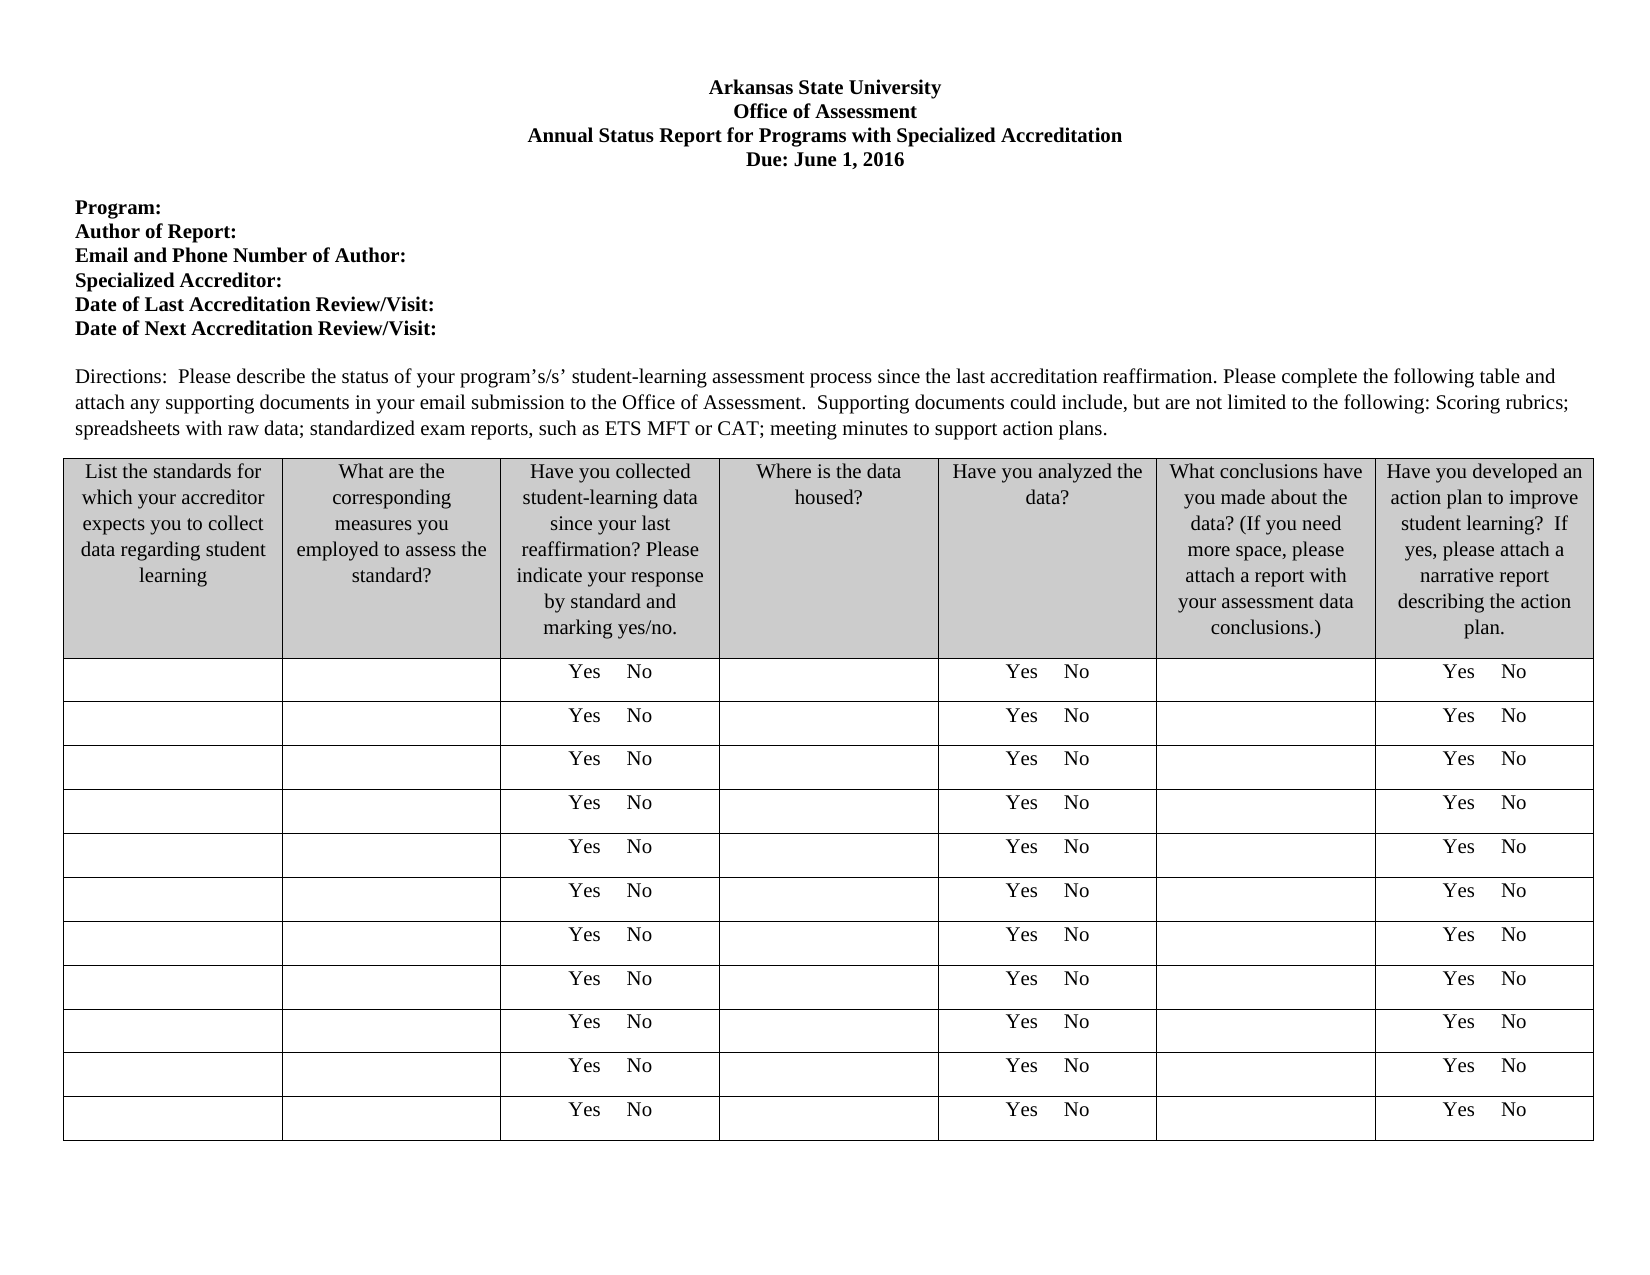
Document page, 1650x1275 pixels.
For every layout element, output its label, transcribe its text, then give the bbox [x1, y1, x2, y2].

table_cell Yes No [939, 922, 1156, 964]
table_cell [1157, 1097, 1375, 1140]
table_cell [64, 1010, 282, 1052]
table_cell Yes No [1376, 1097, 1593, 1140]
table_cell Yes No [939, 702, 1156, 745]
table_cell [720, 1010, 938, 1052]
table_cell [720, 834, 938, 877]
table_cell [1157, 966, 1375, 1008]
table_cell Yes No [501, 1053, 719, 1096]
table_cell Yes No [939, 790, 1156, 833]
table_cell [720, 659, 938, 701]
table_cell Yes No [501, 922, 719, 964]
table_cell Yes No [939, 746, 1156, 789]
table_cell Yes No [1376, 1010, 1593, 1052]
table_cell [1157, 834, 1375, 877]
table_cell Yes No [1376, 702, 1593, 745]
table_cell [720, 702, 938, 745]
table_cell [1157, 702, 1375, 745]
text Due: June 1, 2016 [75, 147, 1575, 171]
table_cell Yes No [1376, 922, 1593, 964]
table_cell [64, 702, 282, 745]
table_cell [1157, 746, 1375, 789]
text Office of Assessment [75, 99, 1575, 123]
table_cell Yes No [939, 966, 1156, 1008]
table_cell [720, 790, 938, 833]
table_cell [720, 966, 938, 1008]
table_cell [64, 659, 282, 701]
table_cell [64, 1097, 282, 1140]
table_cell Yes No [501, 790, 719, 833]
table_cell [283, 746, 500, 789]
table_cell [64, 922, 282, 964]
table_cell [283, 966, 500, 1008]
table_cell Yes No [939, 659, 1156, 701]
table_cell Yes No [501, 702, 719, 745]
table_cell [64, 878, 282, 921]
table_header Have you analyzed the data? [939, 459, 1156, 658]
table_cell Yes No [501, 966, 719, 1008]
table_cell [1157, 922, 1375, 964]
table_cell [283, 878, 500, 921]
table_cell [64, 1053, 282, 1096]
table_header What are the corresponding measures you employed to assess the standard? [283, 459, 500, 658]
table_cell [720, 1097, 938, 1140]
text Author of Report: [75, 219, 1575, 243]
text Directions: Please describe the status of your program’s/s’ student-learning assessment process since the last accreditation reaffirmation. Please complete the following table and attach any supporting documents in your email submission to the Office of Assessment. Supporting documents could include, but are not limited to the following: Scoring rubrics; spreadsheets with raw data; standardized exam reports, such as ETS MFT or CAT; meeting minutes to support action plans. [75, 364, 1575, 439]
table_cell Yes No [1376, 966, 1593, 1008]
table_cell Yes No [501, 1097, 719, 1140]
text Specialized Accreditor: [75, 267, 1575, 292]
table_cell Yes No [1376, 659, 1593, 701]
table_header Where is the data housed? [720, 459, 938, 658]
table_cell [1157, 790, 1375, 833]
table_cell [64, 746, 282, 789]
table_cell Yes No [1376, 878, 1593, 921]
table_cell Yes No [939, 1010, 1156, 1052]
table_cell Yes No [501, 746, 719, 789]
table_header Have you collected student-learning data since your last reaffirmation? Please indicate your response by standard and marking yes/no. [501, 459, 719, 658]
table_cell [720, 878, 938, 921]
table_cell Yes No [501, 659, 719, 701]
table_cell [1157, 659, 1375, 701]
table_cell [1157, 1010, 1375, 1052]
table_cell Yes No [939, 834, 1156, 877]
table_cell [720, 1053, 938, 1096]
table_cell Yes No [939, 878, 1156, 921]
table_cell [283, 1097, 500, 1140]
table_cell [720, 746, 938, 789]
table_cell [64, 966, 282, 1008]
text Date of Next Accreditation Review/Visit: [75, 316, 1575, 340]
table_header List the standards for which your accreditor expects you to collect data regarding student learning [64, 459, 282, 658]
table_cell Yes No [501, 834, 719, 877]
table_cell [283, 922, 500, 964]
table_cell Yes No [939, 1097, 1156, 1140]
text Date of Last Accreditation Review/Visit: [75, 292, 1575, 316]
table_header Have you developed an action plan to improve student learning? If yes, please attach a narrative report describing the action plan. [1376, 459, 1593, 658]
table_cell [283, 659, 500, 701]
text Annual Status Report for Programs with Specialized Accreditation [75, 123, 1575, 147]
text Program: [75, 195, 1575, 219]
text Arkansas State University [75, 75, 1575, 99]
table_cell [283, 702, 500, 745]
table_cell Yes No [501, 1010, 719, 1052]
table_cell Yes No [1376, 834, 1593, 877]
text Email and Phone Number of Author: [75, 243, 1575, 267]
table_cell [64, 790, 282, 833]
table_cell [64, 834, 282, 877]
table_header What conclusions have you made about the data? (If you need more space, please attach a report with your assessment data conclusions.) [1157, 459, 1375, 658]
table_cell Yes No [1376, 790, 1593, 833]
table_cell [283, 1010, 500, 1052]
table_cell [283, 1053, 500, 1096]
table_cell [1157, 878, 1375, 921]
table_cell Yes No [939, 1053, 1156, 1096]
table_cell [1157, 1053, 1375, 1096]
table_cell [283, 834, 500, 877]
table_cell [720, 922, 938, 964]
table_cell Yes No [1376, 746, 1593, 789]
table_cell Yes No [1376, 1053, 1593, 1096]
table_cell Yes No [501, 878, 719, 921]
table_cell [283, 790, 500, 833]
